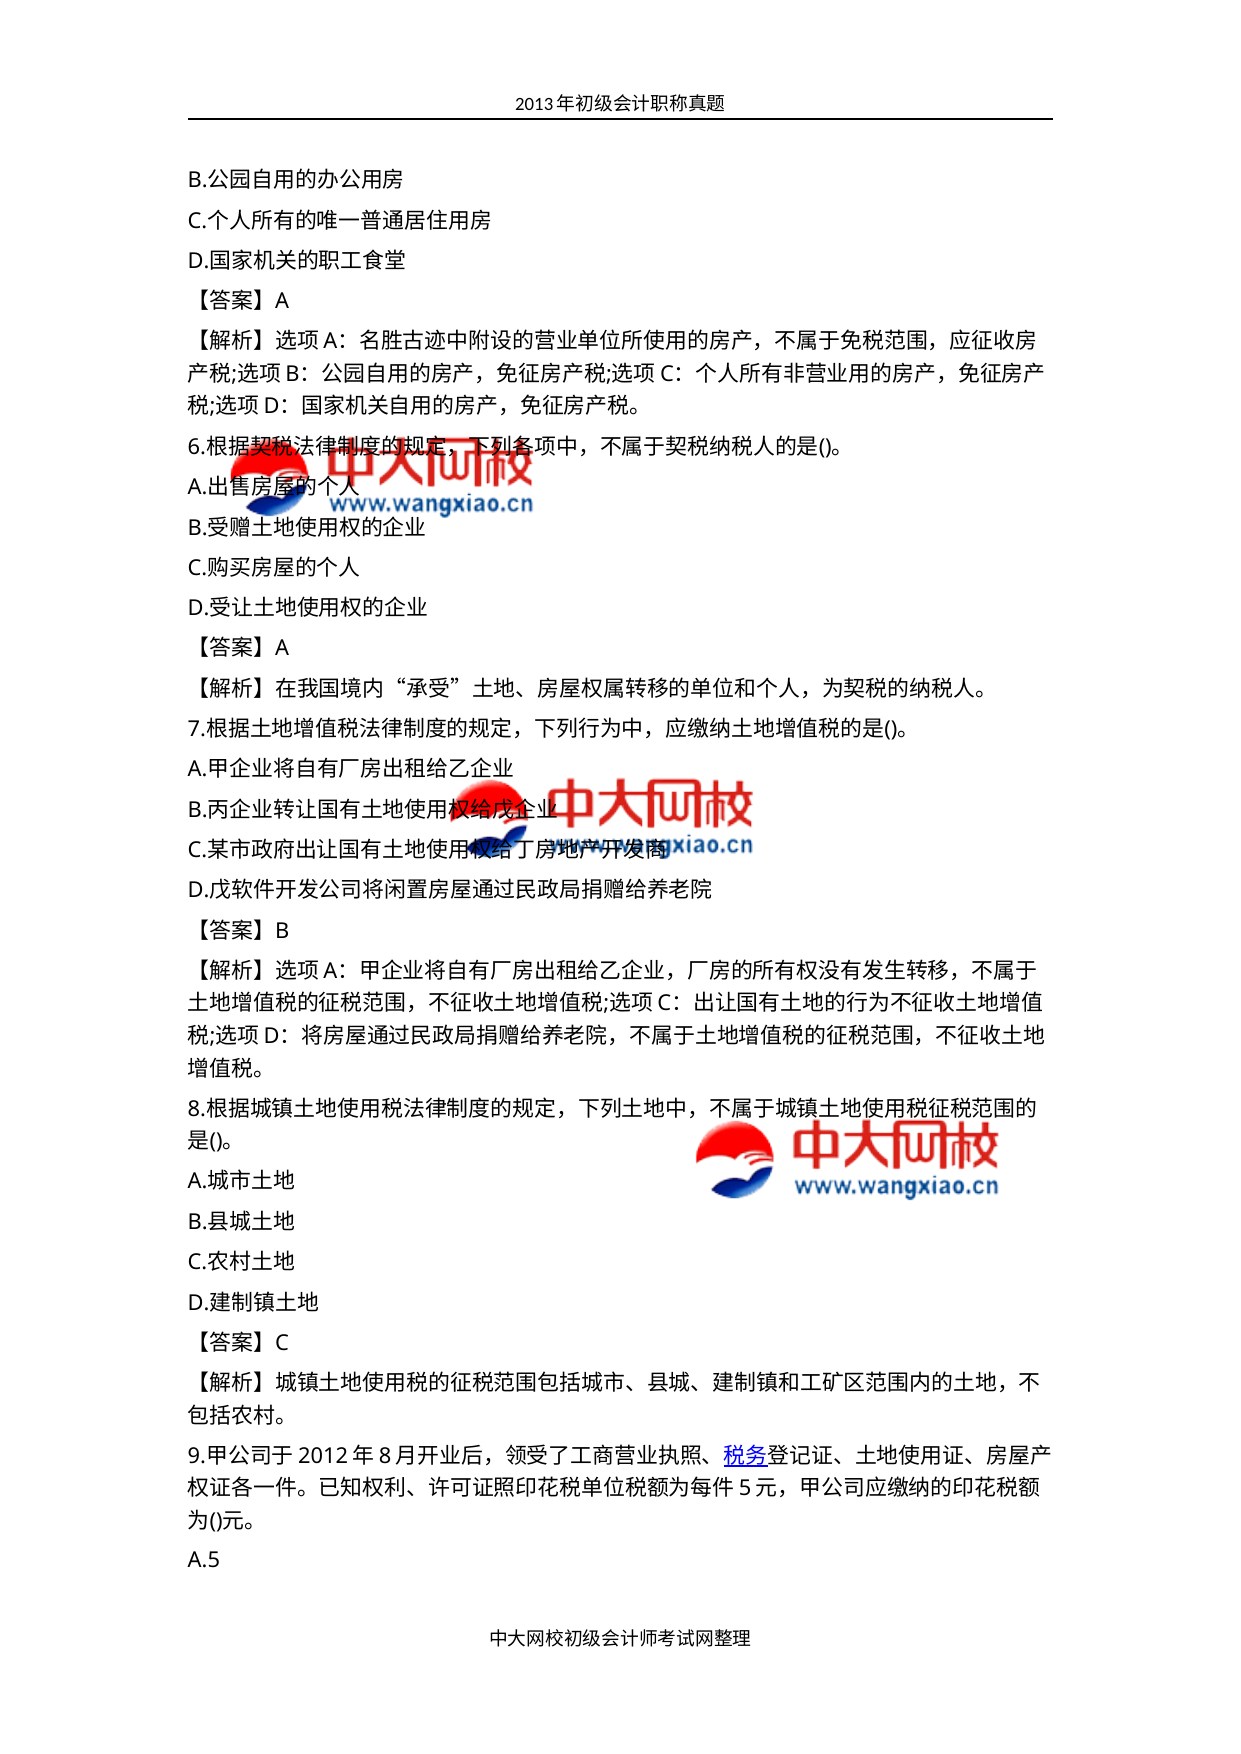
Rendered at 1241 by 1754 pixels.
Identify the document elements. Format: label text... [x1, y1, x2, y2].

text C.购买房屋的个人 [187, 549, 1053, 582]
text B.公园自用的办公用房 [187, 162, 1053, 194]
text 【答案】C [187, 1324, 1053, 1357]
text C.农村土地 [187, 1244, 1053, 1276]
text 【解析】选项A：名胜古迹中附设的营业单位所使用的房产，不属于免税范围，应征收房产税;选项B：公园自用的房产，免征房产税;选项C：个人所有非营业用的房产，免征房产税;选项D：国家机关自用的房产，免征房产税。 [187, 323, 1053, 421]
text B.受赠土地使用权的企业 [187, 509, 1053, 542]
text 【答案】B [187, 912, 1053, 945]
text A.甲企业将自有厂房出租给乙企业 [187, 751, 1053, 783]
text A.出售房屋的个人 [187, 469, 1053, 501]
picture [186, 360, 1051, 1398]
text 7.根据土地增值税法律制度的规定，下列行为中，应缴纳土地增值税的是()。 [187, 711, 1053, 743]
text 6.根据契税法律制度的规定，下列各项中，不属于契税纳税人的是()。 [187, 428, 1053, 461]
text D.戊软件开发公司将闲置房屋通过民政局捐赠给养老院 [187, 872, 1053, 904]
text D.国家机关的职工食堂 [187, 243, 1053, 275]
text D.建制镇土地 [187, 1284, 1053, 1317]
text 9.甲公司于2012年8月开业后，领受了工商营业执照、税务登记证、土地使用证、房屋产权证各一件。已知权利、许可证照印花税单位税额为每件5元，甲公司应缴纳的印花税额为()元。 [187, 1438, 1053, 1535]
text 【解析】选项A：甲企业将自有厂房出租给乙企业，厂房的所有权没有发生转移，不属于土地增值税的征税范围，不征收土地增值税;选项C：出让国有土地的行为不征收土地增值税;选项D：将房屋通过民政局捐赠给养老院，不属于土地增值税的征税范围，不征收土地增值税。 [187, 953, 1053, 1083]
text B.丙企业转让国有土地使用权给戊企业 [187, 791, 1053, 824]
text 【解析】在我国境内“承受”土地、房屋权属转移的单位和个人，为契税的纳税人。 [187, 670, 1053, 703]
text C.个人所有的唯一普通居住用房 [187, 202, 1053, 235]
text A.5 [187, 1543, 1053, 1575]
text 【答案】A [187, 283, 1053, 315]
text B.县城土地 [187, 1203, 1053, 1236]
text D.受让土地使用权的企业 [187, 590, 1053, 622]
text 【解析】城镇土地使用税的征税范围包括城市、县城、建制镇和工矿区范围内的土地，不包括农村。 [187, 1365, 1053, 1430]
text 【答案】A [187, 630, 1053, 663]
text 8.根据城镇土地使用税法律制度的规定，下列土地中，不属于城镇土地使用税征税范围的是()。 [187, 1090, 1053, 1155]
text C.某市政府出让国有土地使用权给丁房地产开发商 [187, 832, 1053, 864]
text A.城市土地 [187, 1163, 1053, 1196]
